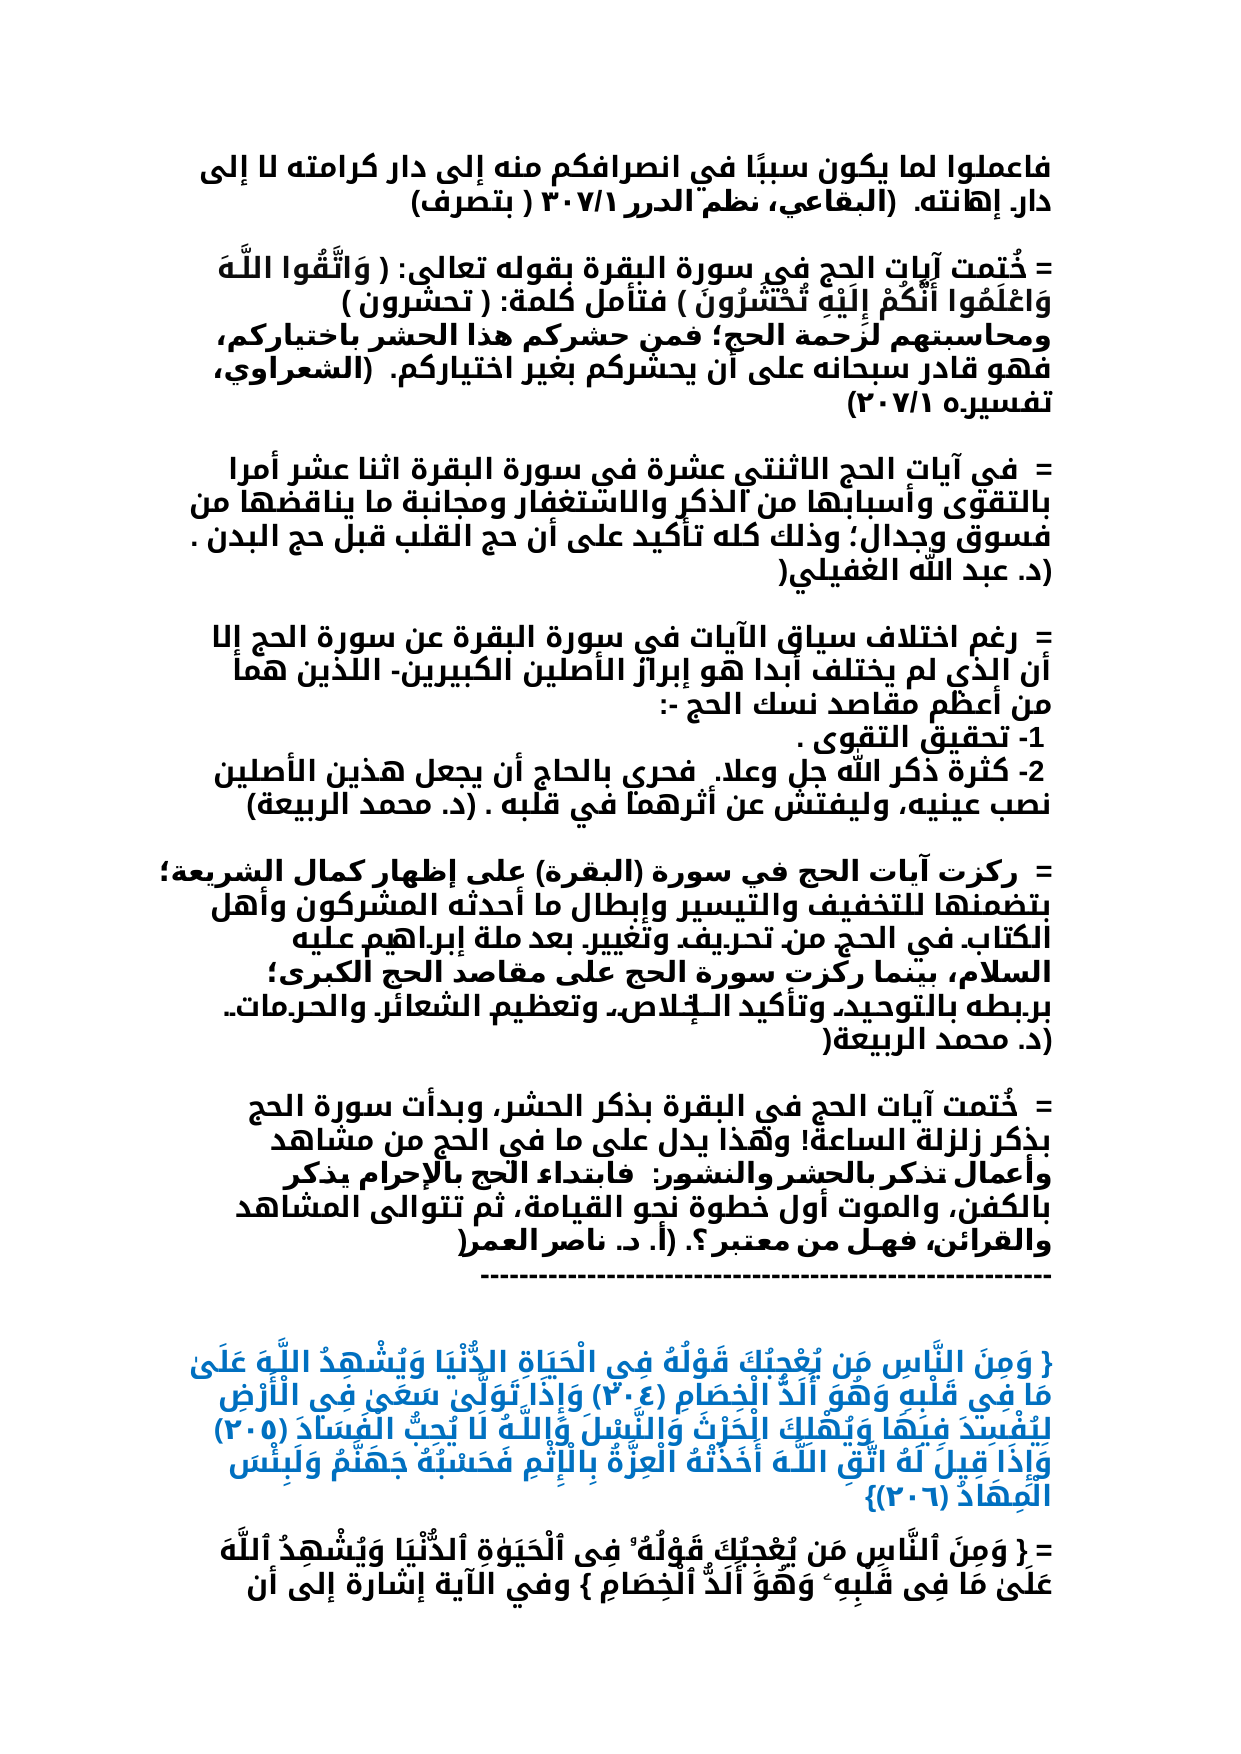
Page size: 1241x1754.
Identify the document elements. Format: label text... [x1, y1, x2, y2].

text = خُتمت آيات الحج في البقرة بذكر الحشر، وبدأت سورة الحج بذكر زلزلة الساعة! وهذا يدل على ما في الحج من مشاهد وأعمال تذكر بالحشر والنشور: فابتداء الحج بالإحرام يذكر بالكفن، والموت أول خطوة نحو القيامة، ثم تتوالى المشاهد والقرائن، فهل من معتبر ؟. (أ. د. ناصر العمر( [187, 1089, 1053, 1257]
text 1- تحقيق التقوى . [187, 720, 1053, 754]
text = ركزت آيات الحج في سورة (البقرة) على إظهار كمال الشريعة؛ بتضمنها للتخفيف والتيسير وإبطال ما أحدثه المشركون وأهل الكتاب في الحج من تحريف وتغيير بعد ملة إبراهيم عليه السلام، بينما ركزت سورة الحج على مقاصد الحج الكبرى؛ بربطه بالتوحيد، وتأكيد الإخلاص، وتعظيم الشعائر والحرمات. (د. محمد الربيعة( [187, 854, 1053, 1056]
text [187, 150, 1053, 217]
text = خُتمت آيات الحج في سورة البقرة بقوله تعالى: ( وَاتَّقُوا اللَّـهَ وَاعْلَمُوا أَنَّكُمْ إِلَيْهِ تُحْشَرُونَ ) فتأمل كلمة: ( تحشرون ) ومحاسبتهم لزحمة الحج؛ فمن حشركم هذا الحشر باختياركم، فهو قادر سبحانه على أن يحشركم بغير اختياركم. (الشعراوي، تفسيره ٢٠٧/١) [187, 251, 1053, 418]
text ----------------------------------------------------------- [187, 1257, 1053, 1290]
text { وَمِنَ النَّاسِ مَن يُعْجِبُكَ قَوْلُهُ فِي الْحَيَاةِ الدُّنْيَا وَيُشْهِدُ اللَّـهَ عَلَىٰ مَا فِي قَلْبِهِ وَهُوَ أَلَدُّ الْخِصَامِ ﴿٢٠٤﴾ وَإِذَا تَوَلَّىٰ سَعَىٰ فِي الْأَرْضِ لِيُفْسِدَ فِيهَا وَيُهْلِكَ الْحَرْثَ وَالنَّسْلَ وَاللَّـهُ لَا يُحِبُّ الْفَسَادَ ﴿٢٠٥﴾ وَإِذَا قِيلَ لَهُ اتَّقِ اللَّـهَ أَخَذَتْهُ الْعِزَّةُ بِالْإِثْمِ فَحَسْبُهُ جَهَنَّمُ وَلَبِئْسَ الْمِهَادُ ﴿٢٠٦﴾} [187, 1345, 1053, 1512]
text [187, 1533, 1053, 1600]
text = رغم اختلاف سياق الآيات في سورة البقرة عن سورة الحج إلا أن الذي لم يختلف أبدا هو إبراز الأصلين الكبيرين- اللذين هما من أعظم مقاصد نسك الحج -: [187, 619, 1053, 720]
text = في آيات الحج الاثنتي عشرة في سورة البقرة اثنا عشر أمرا بالتقوى وأسبابها من الذكر والاستغفار ومجانبة ما يناقضها من فسوق وجدال؛ وذلك كله تأكيد على أن حج القلب قبل حج البدن . (د. عبد الله الغفيلي( [187, 452, 1053, 586]
text 2- كثرة ذكر الله جل وعلا. فحري بالحاج أن يجعل هذين الأصلين نصب عينيه، وليفتش عن أثرهما في قلبه . (د. محمد الربيعة) [187, 754, 1053, 821]
